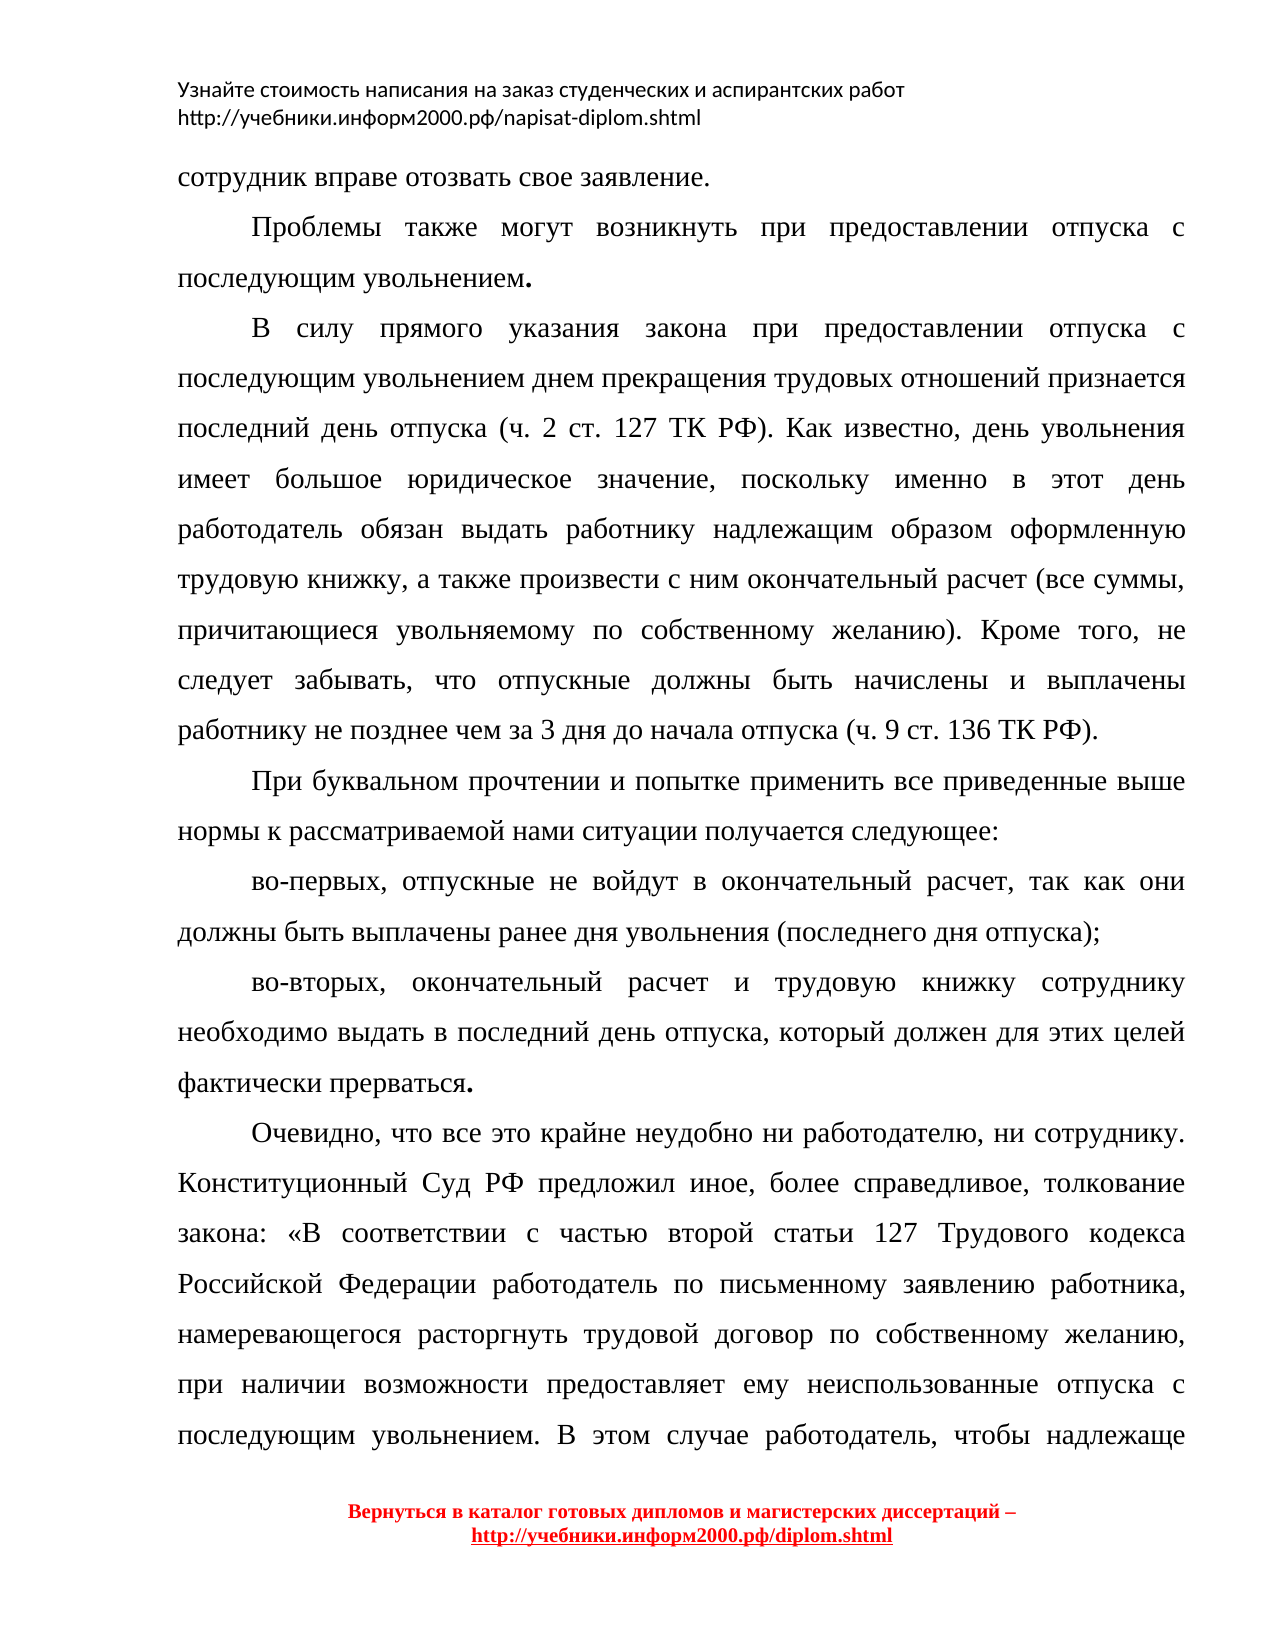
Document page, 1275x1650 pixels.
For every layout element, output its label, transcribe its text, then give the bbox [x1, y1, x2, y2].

text во-первых, отпускные не войдут в окончательный расчет, так как они должны быть выплачены ранее дня увольнения (последнего дня отпуска); [177, 863, 1186, 947]
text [177, 159, 1186, 193]
text При буквальном прочтении и попытке применить все приведенные выше нормы к рассматриваемой нами ситуации получается следующее: [177, 763, 1186, 847]
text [177, 1115, 1186, 1450]
text Проблемы также могут возникнуть при предоставлении отпуска с последующим увольнением. [177, 209, 1186, 293]
text во-вторых, окончательный расчет и трудовую книжку сотруднику необходимо выдать в последний день отпуска, который должен для этих целей фактически прерваться. [177, 964, 1186, 1098]
text В силу прямого указания закона при предоставлении отпуска с последующим увольнением днем прекращения трудовых отношений признается последний день отпуска (ч. 2 ст. 127 ТК РФ). Как известно, день увольнения имеет большое юридическое значение, поскольку именно в этот день работодатель обязан выдать работнику надлежащим образом оформленную трудовую книжку, а также произвести с ним окончательный расчет (все суммы, причитающиеся увольняемому по собственному желанию). Кроме того, не следует забывать, что отпускные должны быть начислены и выплачены работнику не позднее чем за 3 дня до начала отпуска (ч. 9 ст. 136 ТК РФ). [177, 310, 1186, 746]
